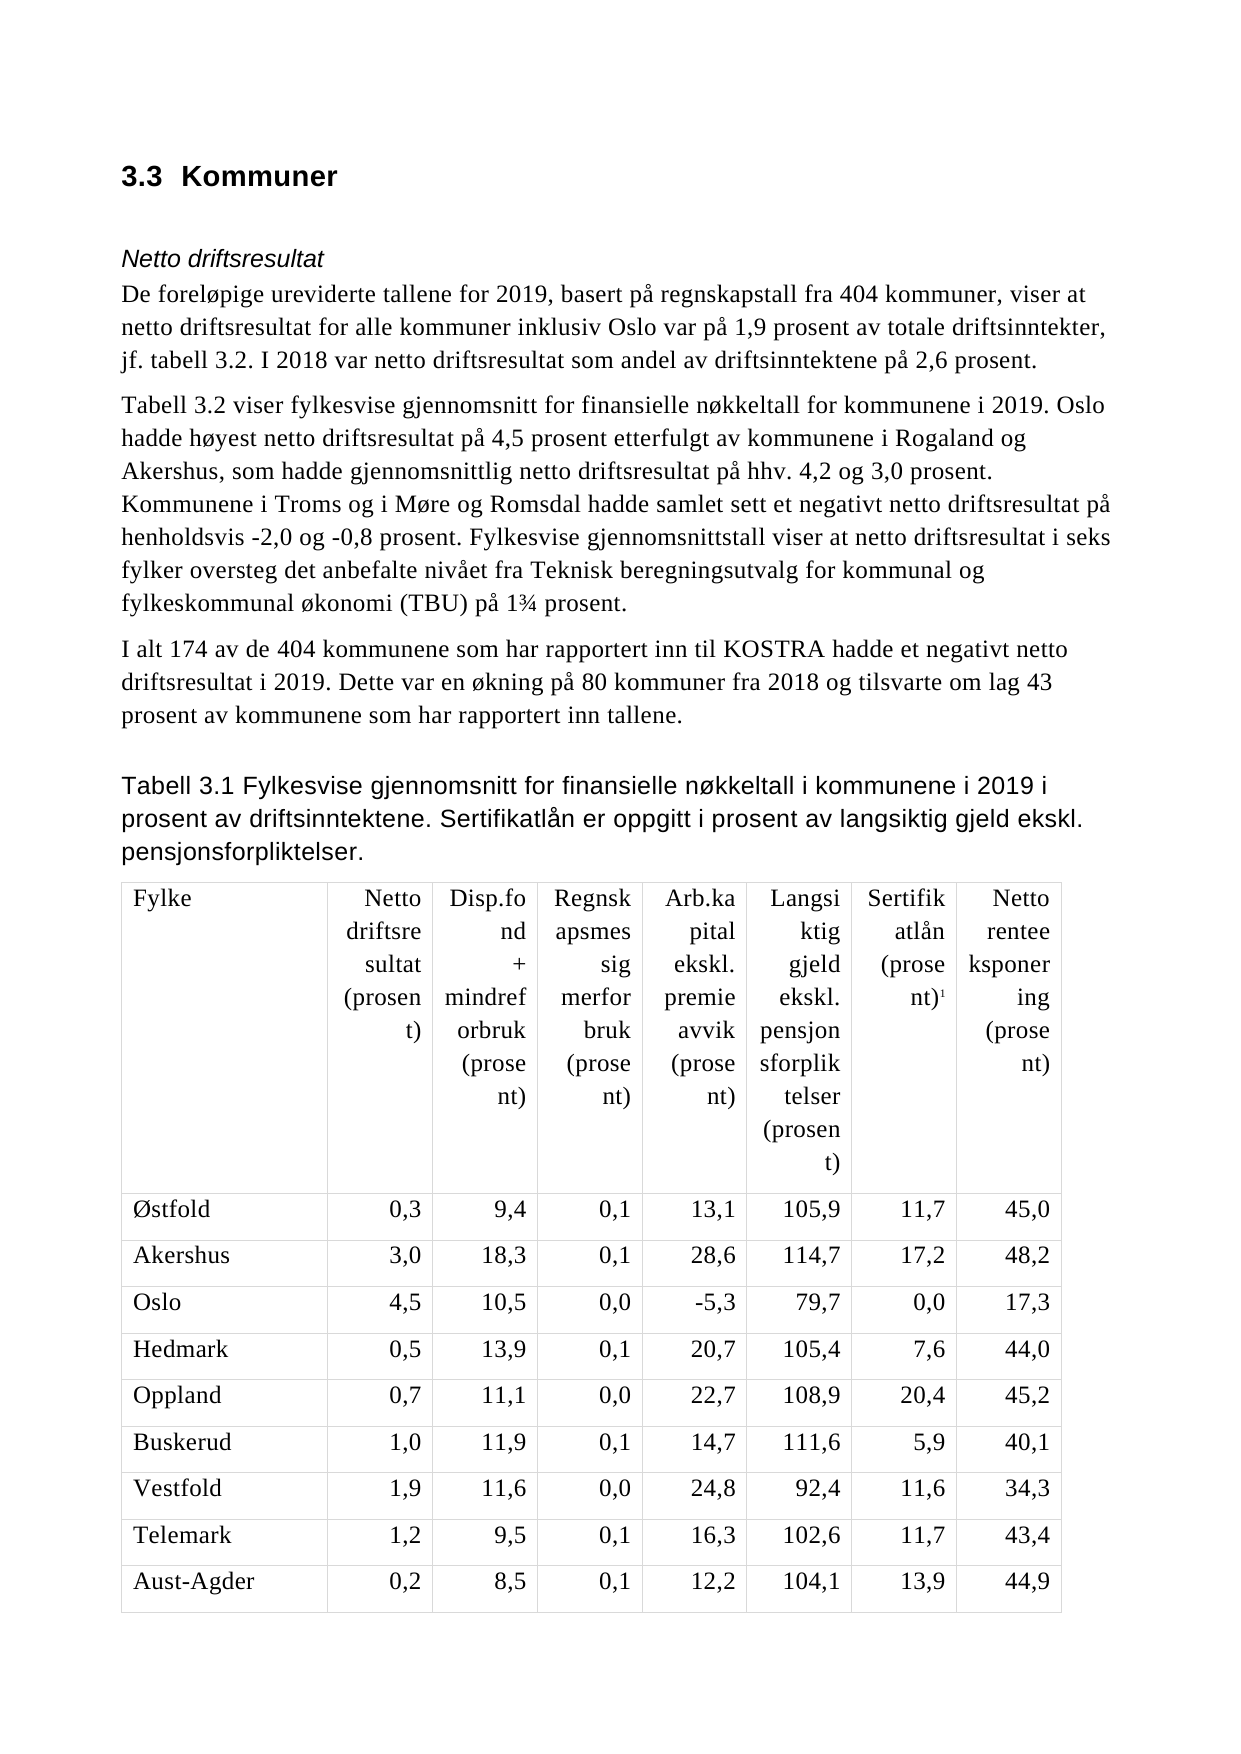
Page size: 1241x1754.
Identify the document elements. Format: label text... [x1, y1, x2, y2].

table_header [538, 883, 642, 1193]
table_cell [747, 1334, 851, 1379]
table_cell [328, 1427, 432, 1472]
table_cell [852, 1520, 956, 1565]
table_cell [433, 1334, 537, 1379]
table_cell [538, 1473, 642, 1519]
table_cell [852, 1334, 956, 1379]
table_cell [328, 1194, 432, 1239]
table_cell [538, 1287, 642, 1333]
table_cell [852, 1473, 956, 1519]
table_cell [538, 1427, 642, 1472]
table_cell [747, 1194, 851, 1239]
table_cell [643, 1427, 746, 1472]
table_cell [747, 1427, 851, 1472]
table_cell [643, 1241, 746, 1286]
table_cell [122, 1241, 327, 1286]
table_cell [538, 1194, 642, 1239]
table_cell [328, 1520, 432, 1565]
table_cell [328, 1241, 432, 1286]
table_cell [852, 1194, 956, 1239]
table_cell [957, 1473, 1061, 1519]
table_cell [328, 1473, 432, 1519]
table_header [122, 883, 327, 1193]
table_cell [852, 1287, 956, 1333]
text Netto driftsresultat [121, 244, 1119, 273]
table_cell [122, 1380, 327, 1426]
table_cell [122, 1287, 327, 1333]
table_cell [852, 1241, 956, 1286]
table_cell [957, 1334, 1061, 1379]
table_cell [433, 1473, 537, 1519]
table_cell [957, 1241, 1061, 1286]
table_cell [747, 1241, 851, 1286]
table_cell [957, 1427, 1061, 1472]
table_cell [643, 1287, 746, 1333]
subtitle Kommuner [121, 159, 1119, 193]
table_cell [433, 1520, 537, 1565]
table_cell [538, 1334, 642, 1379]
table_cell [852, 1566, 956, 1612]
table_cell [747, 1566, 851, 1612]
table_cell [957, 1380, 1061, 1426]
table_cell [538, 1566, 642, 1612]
text Tabell 3.2 viser fylkesvise gjennomsnitt for finansielle nøkkeltall for kommunene i 2019. Oslo hadde høyest netto driftsresultat på 4,5 prosent etterfulgt av kommunene i Rogaland og Akershus, som hadde gjennomsnittlig netto driftsresultat på hhv. 4,2 og 3,0 prosent. Kommunene i Troms og i Møre og Romsdal hadde samlet sett et negativt netto driftsresultat på henholdsvis -2,0 og -0,8 prosent. Fylkesvise gjennomsnittstall viser at netto driftsresultat i seks fylker oversteg det anbefalte nivået fra Teknisk beregningsutvalg for kommunal og fylkeskommunal økonomi (TBU) på 1¾ prosent. [121, 390, 1119, 617]
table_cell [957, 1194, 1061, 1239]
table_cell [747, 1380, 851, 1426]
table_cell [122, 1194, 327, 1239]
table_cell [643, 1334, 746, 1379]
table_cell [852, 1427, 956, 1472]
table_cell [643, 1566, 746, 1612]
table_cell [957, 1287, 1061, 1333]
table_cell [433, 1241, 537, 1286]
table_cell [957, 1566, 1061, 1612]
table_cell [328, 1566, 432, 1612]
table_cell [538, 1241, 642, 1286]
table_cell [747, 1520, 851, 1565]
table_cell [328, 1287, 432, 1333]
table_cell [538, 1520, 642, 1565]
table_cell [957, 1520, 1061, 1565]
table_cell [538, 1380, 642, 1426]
text Fylkesvise gjennomsnitt for finansielle nøkkeltall i kommunene i 2019 i prosent av driftsinntektene. Sertifikatlån er oppgitt i prosent av langsiktig gjeld ekskl. pensjonsforpliktelser. [121, 771, 1119, 865]
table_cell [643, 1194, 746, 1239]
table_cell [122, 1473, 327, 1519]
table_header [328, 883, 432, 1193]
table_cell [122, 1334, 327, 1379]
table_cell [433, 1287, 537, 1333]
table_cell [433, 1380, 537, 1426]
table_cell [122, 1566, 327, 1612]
text De foreløpige ureviderte tallene for 2019, basert på regnskapstall fra 404 kommuner, viser at netto driftsresultat for alle kommuner inklusiv Oslo var på 1,9 prosent av totale driftsinntekter, jf. tabell 3.2. I 2018 var netto driftsresultat som andel av driftsinntektene på 2,6 prosent. [121, 279, 1119, 374]
text I alt 174 av de 404 kommunene som har rapportert inn til KOSTRA hadde et negativt netto driftsresultat i 2019. Dette var en økning på 80 kommuner fra 2018 og tilsvarte om lag 43 prosent av kommunene som har rapportert inn tallene. [121, 634, 1119, 729]
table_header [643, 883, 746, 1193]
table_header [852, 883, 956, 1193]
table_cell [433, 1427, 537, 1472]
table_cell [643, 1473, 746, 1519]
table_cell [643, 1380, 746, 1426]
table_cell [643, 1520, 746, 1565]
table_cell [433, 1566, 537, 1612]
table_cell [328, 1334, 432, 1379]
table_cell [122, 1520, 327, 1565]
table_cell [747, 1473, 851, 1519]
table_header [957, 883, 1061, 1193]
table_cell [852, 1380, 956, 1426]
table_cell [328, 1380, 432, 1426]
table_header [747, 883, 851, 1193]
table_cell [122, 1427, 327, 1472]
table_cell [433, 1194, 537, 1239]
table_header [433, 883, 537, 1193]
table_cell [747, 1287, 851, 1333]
